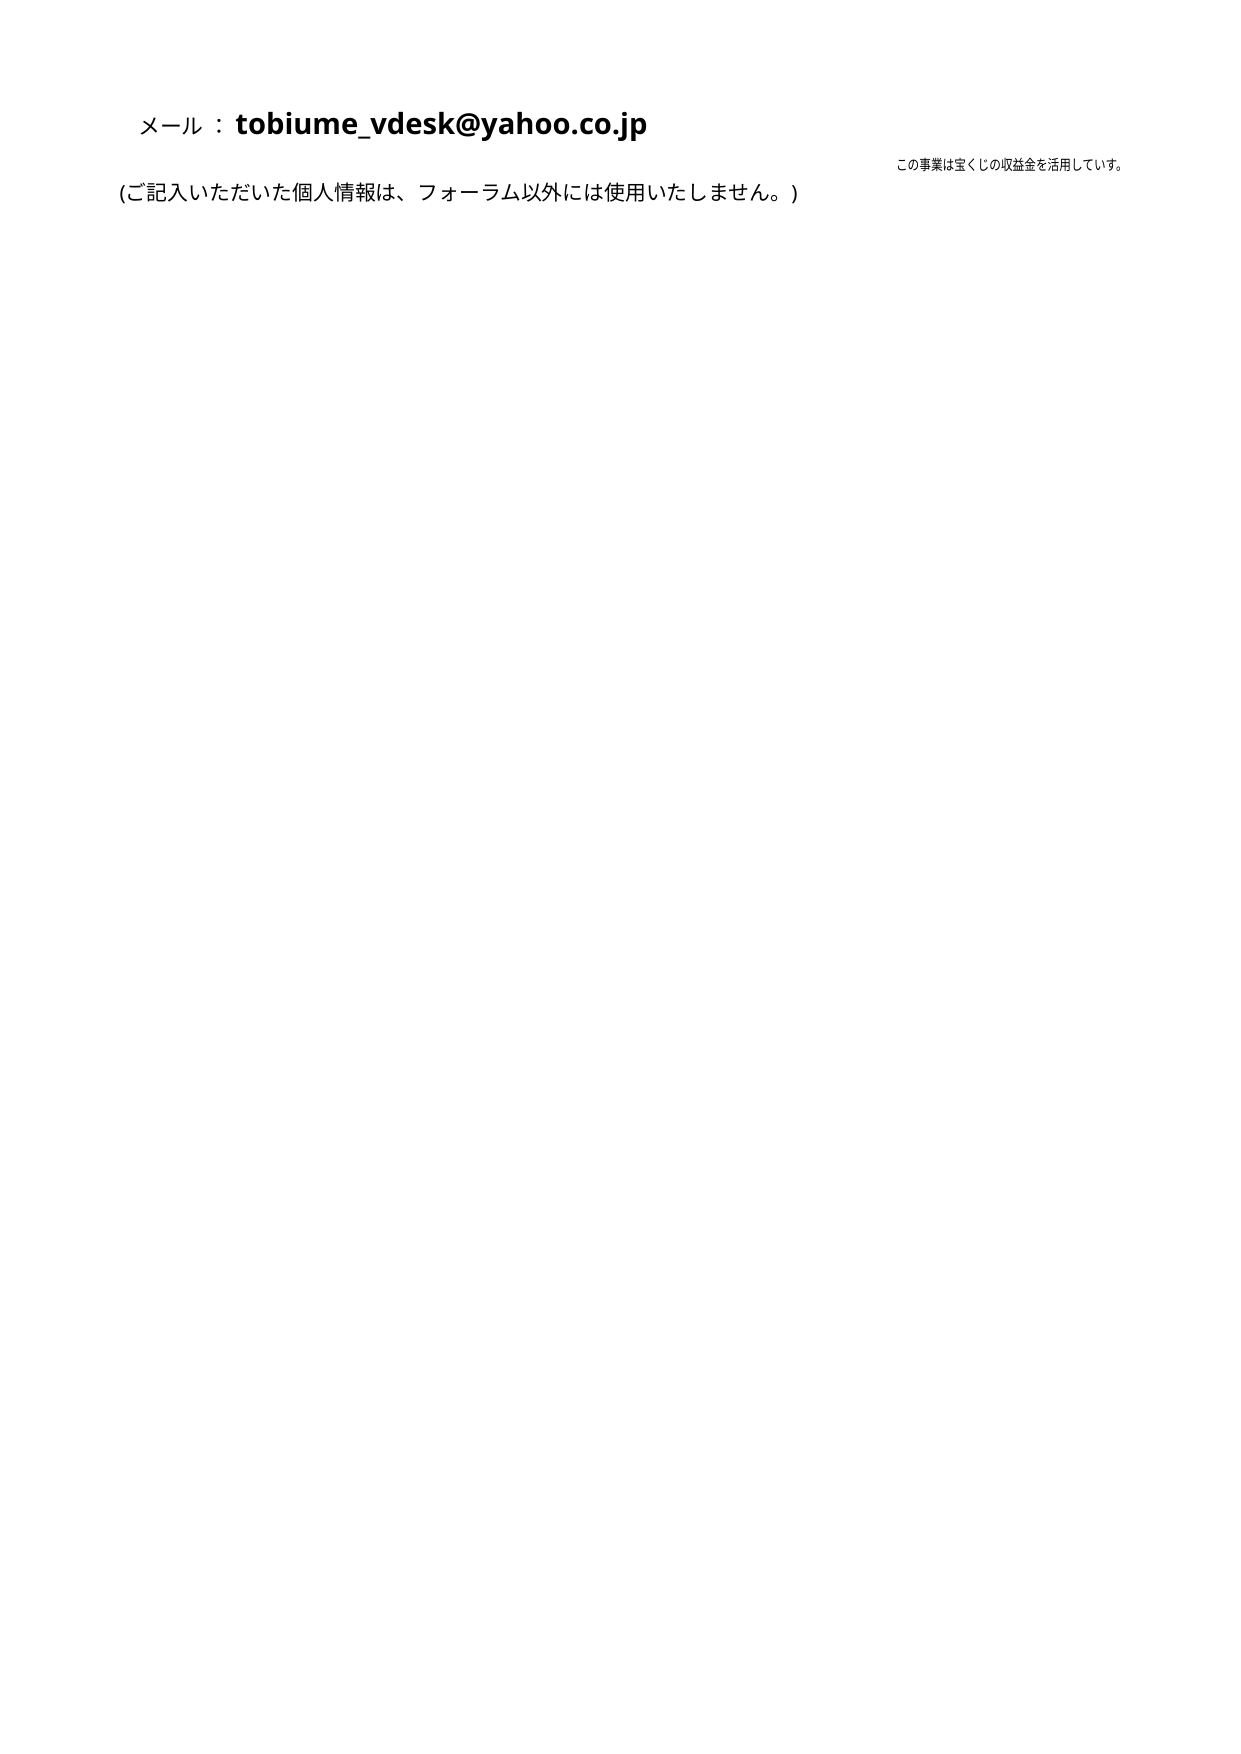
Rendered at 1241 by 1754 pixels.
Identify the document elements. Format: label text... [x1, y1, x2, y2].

text (ご記入いただいた個人情報は、フォーラム以外には使用いたしません。) [75, 176, 1137, 206]
text メール ： tobiume_vdesk@yahoo.co.jp [138, 103, 969, 143]
text この事業は宝くじの収益金を活用していす。 [75, 153, 1137, 174]
